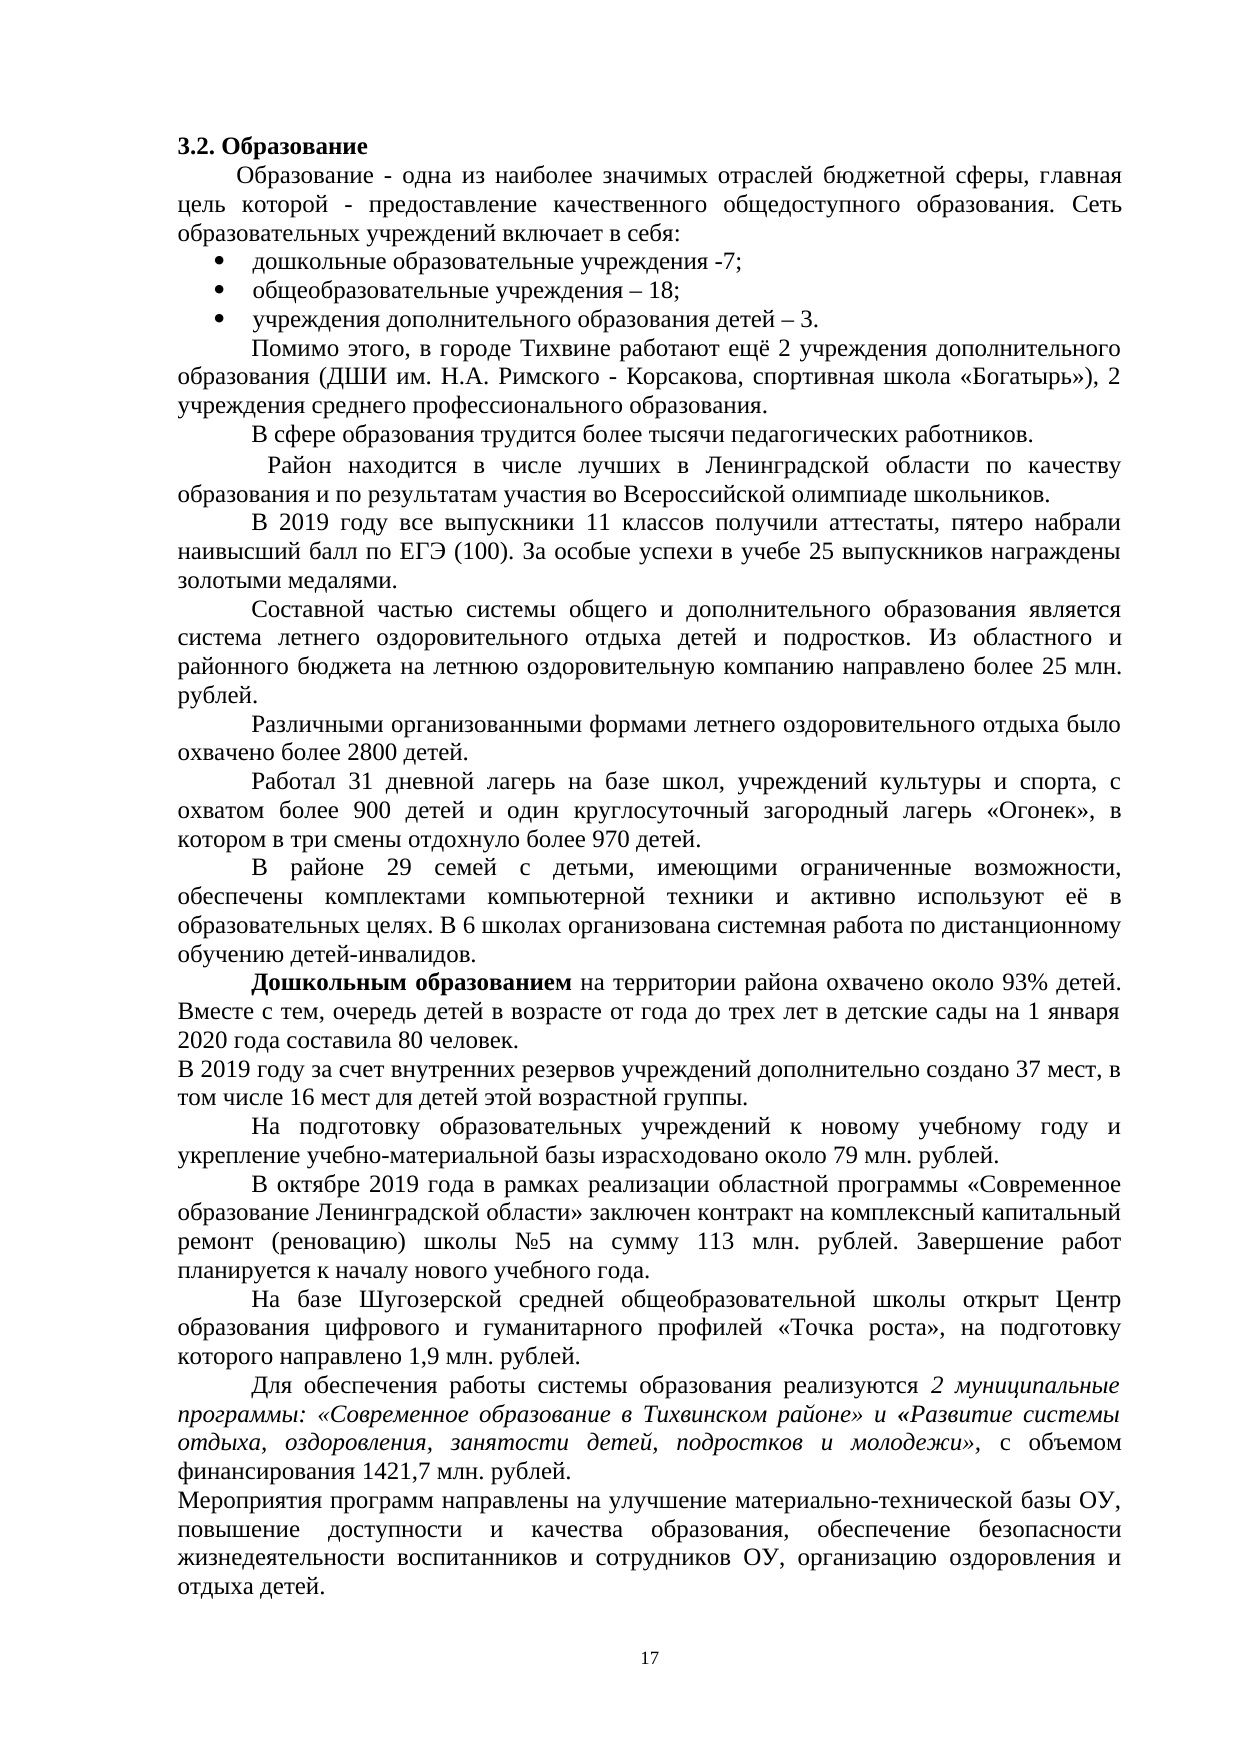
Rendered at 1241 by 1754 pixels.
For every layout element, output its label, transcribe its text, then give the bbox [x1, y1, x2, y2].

text На базе Шугозерской средней общеобразовательной школы открыт Центр образования цифрового и гуманитарного профилей «Точка роста», на подготовку которого направлено 1,9 млн. рублей. [177, 1284, 1122, 1370]
text В 2019 году за счет внутренних резервов учреждений дополнительно создано 37 мест, в том числе 16 мест для детей этой возрастной группы. [177, 1054, 1122, 1111]
text На подготовку образовательных учреждений к новому учебному году и укрепление учебно-материальной базы израсходовано около 79 млн. рублей. [177, 1111, 1122, 1169]
text Район находится в числе лучших в Ленинградской области по качеству образования и по результатам участия во Всероссийской олимпиаде школьников. [177, 450, 1122, 507]
text Дошкольным образованием на территории района охвачено около 93% детей. Вместе с тем, очередь детей в возрасте от года до трех лет в детские сады на 1 января 2020 года составила 80 человек. [177, 967, 1122, 1054]
text Работал 31 дневной лагерь на базе школ, учреждений культуры и спорта, с охватом более 900 детей и один круглосуточный загородный лагерь «Огонек», в котором в три смены отдохнуло более 970 детей. [177, 766, 1122, 852]
text 3.2. Образование [177, 131, 1122, 160]
text В сфере образования трудится более тысячи педагогических работников. [177, 419, 1122, 448]
text Различными организованными формами летнего оздоровительного отдыха было охвачено более 2800 детей. [177, 709, 1122, 766]
text Помимо этого, в городе Тихвине работают ещё 2 учреждения дополнительного образования (ДШИ им. Н.А. Римского - Корсакова, спортивная школа «Богатырь»), 2 учреждения среднего профессионального образования. [177, 333, 1122, 419]
text В районе 29 семей с детьми, имеющими ограниченные возможности, обеспечены комплектами компьютерной техники и активно используют её в образовательных целях. В 6 школах организована системная работа по дистанционному обучению детей-инвалидов. [177, 852, 1122, 967]
text Составной частью системы общего и дополнительного образования является система летнего оздоровительного отдыха детей и подростков. Из областного и районного бюджета на летнюю оздоровительную компанию направлено более 25 млн. рублей. [177, 594, 1122, 709]
text Мероприятия программ направлены на улучшение материально-технической базы ОУ, повышение доступности и качества образования, обеспечение безопасности жизнедеятельности воспитанников и сотрудников ОУ, организацию оздоровления и отдыха детей. [177, 1485, 1122, 1600]
text В октябре 2019 года в рамках реализации областной программы «Современное образование Ленинградской области» заключен контракт на комплексный капитальный ремонт (реновацию) школы №5 на сумму 113 млн. рублей. Завершение работ планируется к началу нового учебного года. [177, 1169, 1122, 1284]
text Образование - одна из наиболее значимых отраслей бюджетной сферы, главная цель которой - предоставление качественного общедоступного образования. Сеть образовательных учреждений включает в себя: [177, 160, 1122, 246]
text Для обеспечения работы системы образования реализуются 2 муниципальные программы: «Современное образование в Тихвинском районе» и «Развитие системы отдыха, оздоровления, занятости детей, подростков и молодежи», с объемом финансирования 1421,7 млн. рублей. [177, 1370, 1122, 1485]
list учреждения дополнительного образования детей – 3. [215, 304, 1122, 333]
list дошкольные образовательные учреждения -7; [215, 246, 1122, 275]
list общеобразовательные учреждения – 18; [215, 275, 1122, 304]
text В 2019 году все выпускники 11 классов получили аттестаты, пятеро набрали наивысший балл по ЕГЭ (100). За особые успехи в учебе 25 выпускников награждены золотыми медалями. [177, 507, 1122, 594]
